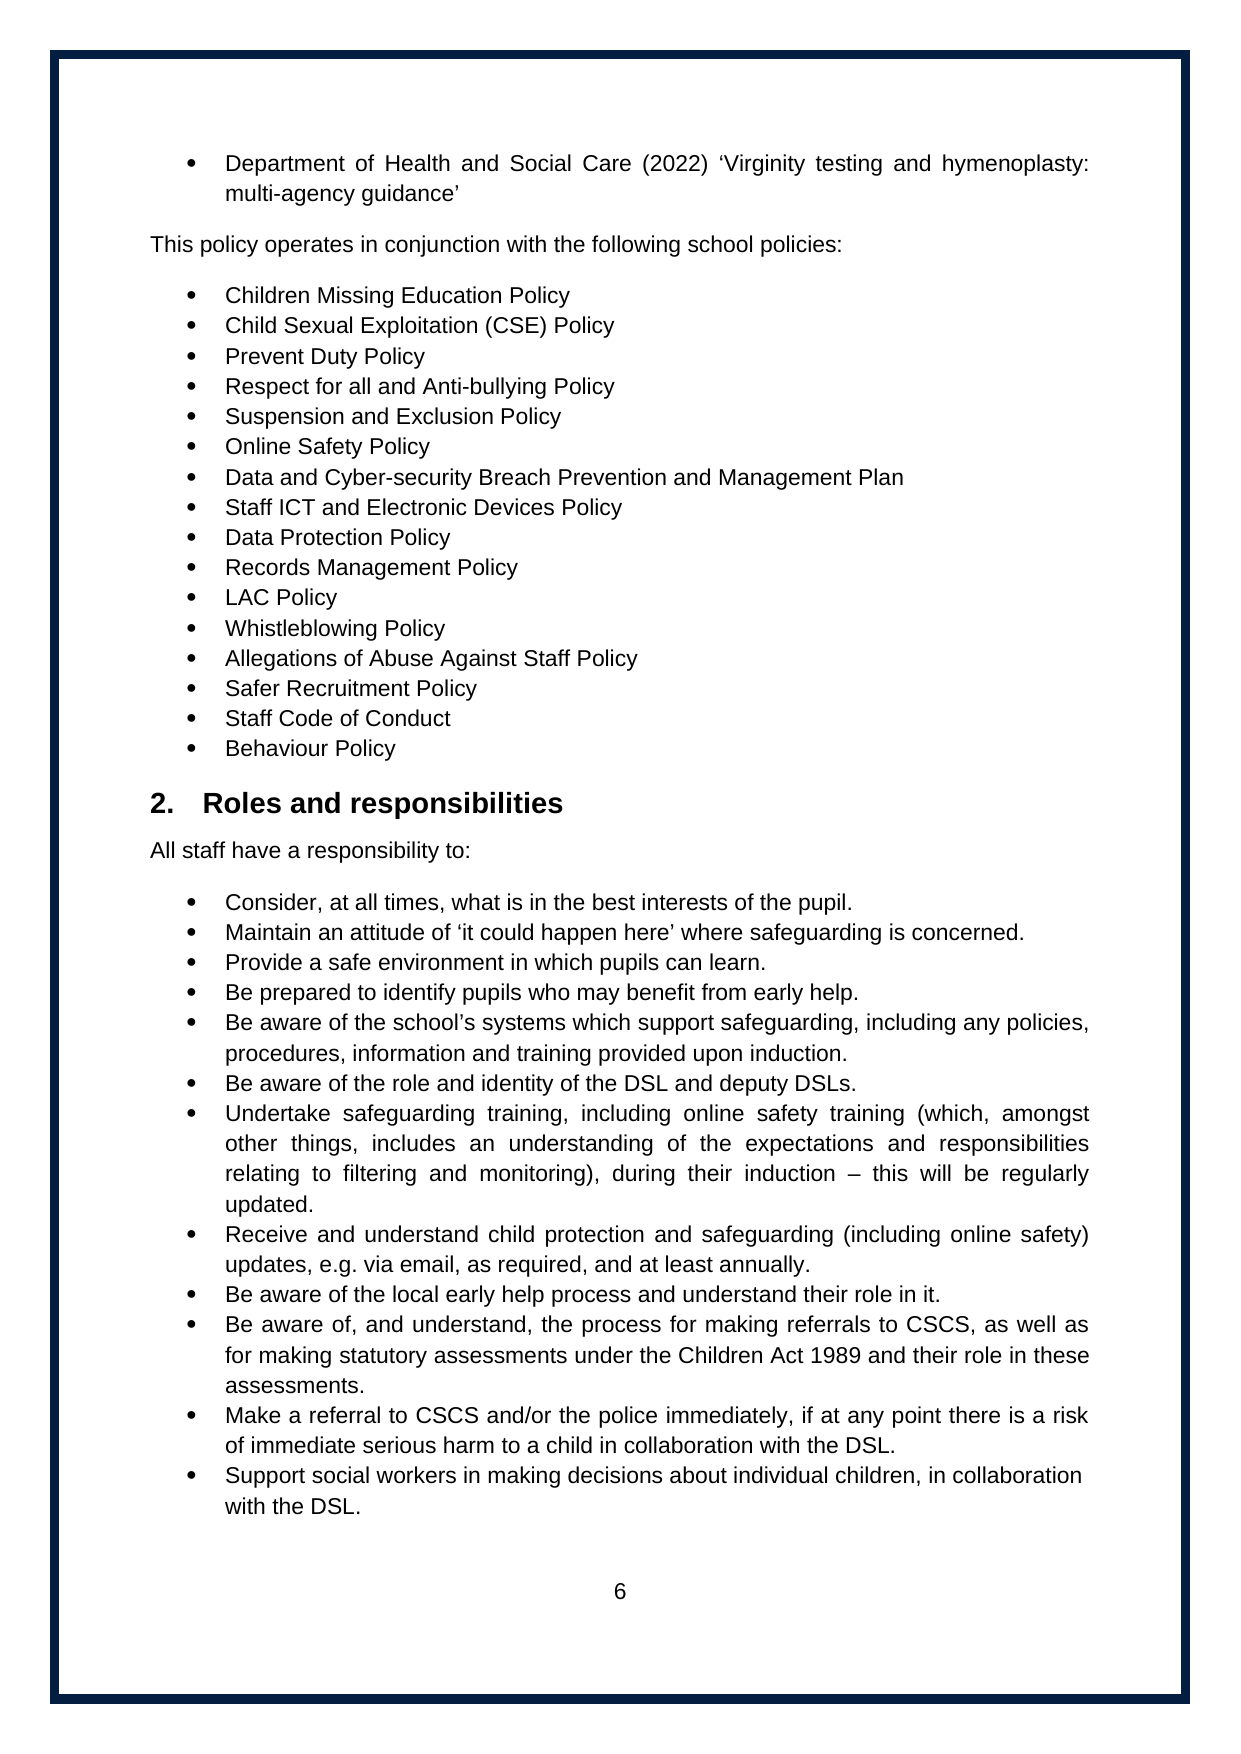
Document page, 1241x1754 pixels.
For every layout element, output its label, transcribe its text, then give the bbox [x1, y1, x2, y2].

text All staff have a responsibility to: [150, 837, 1090, 864]
list Respect for all and Anti-bullying Policy [187, 373, 1090, 399]
text This policy operates in conjunction with the following school policies: [150, 231, 1090, 258]
list Records Management Policy [187, 554, 1090, 581]
list Provide a safe environment in which pupils can learn. [187, 949, 1090, 975]
list Consider, at all times, what is in the best interests of the pupil. [187, 888, 1090, 915]
list Be aware of the local early help process and understand their role in it. [187, 1281, 1090, 1308]
list Whistleblowing Policy [187, 614, 1090, 641]
list Safer Recruitment Policy [187, 675, 1090, 701]
list Staff ICT and Electronic Devices Policy [187, 494, 1090, 520]
list Staff Code of Conduct [187, 705, 1090, 732]
list Be aware of the school’s systems which support safeguarding, including any policies, procedures, information and training provided upon induction. [187, 1009, 1090, 1066]
list Suspension and Exclusion Policy [187, 403, 1090, 429]
list Prevent Duty Policy [187, 343, 1090, 369]
list Be prepared to identify pupils who may benefit from early help. [187, 979, 1090, 1006]
list Make a referral to CSCS and/or the police immediately, if at any point there is a risk of immediate serious harm to a child in collaboration with the DSL. [187, 1402, 1090, 1459]
list Be aware of the role and identity of the DSL and deputy DSLs. [187, 1070, 1090, 1096]
list Data and Cyber-security Breach Prevention and Management Plan [187, 463, 1090, 490]
list Undertake safeguarding training, including online safety training (which, amongst other things, includes an understanding of the expectations and responsibilities relating to filtering and monitoring), during their induction – this will be regularly updated. [187, 1100, 1090, 1217]
list Child Sexual Exploitation (CSE) Policy [187, 312, 1090, 339]
list LAC Policy [187, 584, 1090, 611]
list Be aware of, and understand, the process for making referrals to CSCS, as well as for making statutory assessments under the Children Act 1989 and their role in these assessments. [187, 1311, 1090, 1398]
list Support social workers in making decisions about individual children, in collaboration with the DSL. [187, 1462, 1090, 1519]
subtitle Roles and responsibilities [150, 786, 1090, 820]
list Children Missing Education Policy [187, 282, 1090, 309]
list Online Safety Policy [187, 433, 1090, 460]
list Department of Health and Social Care (2022) ‘Virginity testing and hymenoplasty: multi-agency guidance’ [187, 150, 1090, 207]
list Behaviour Policy [187, 735, 1090, 762]
list Data Protection Policy [187, 524, 1090, 550]
list Maintain an attitude of ‘it could happen here’ where safeguarding is concerned. [187, 919, 1090, 945]
list Allegations of Abuse Against Staff Policy [187, 645, 1090, 671]
list Receive and understand child protection and safeguarding (including online safety) updates, e.g. via email, as required, and at least annually. [187, 1221, 1090, 1277]
